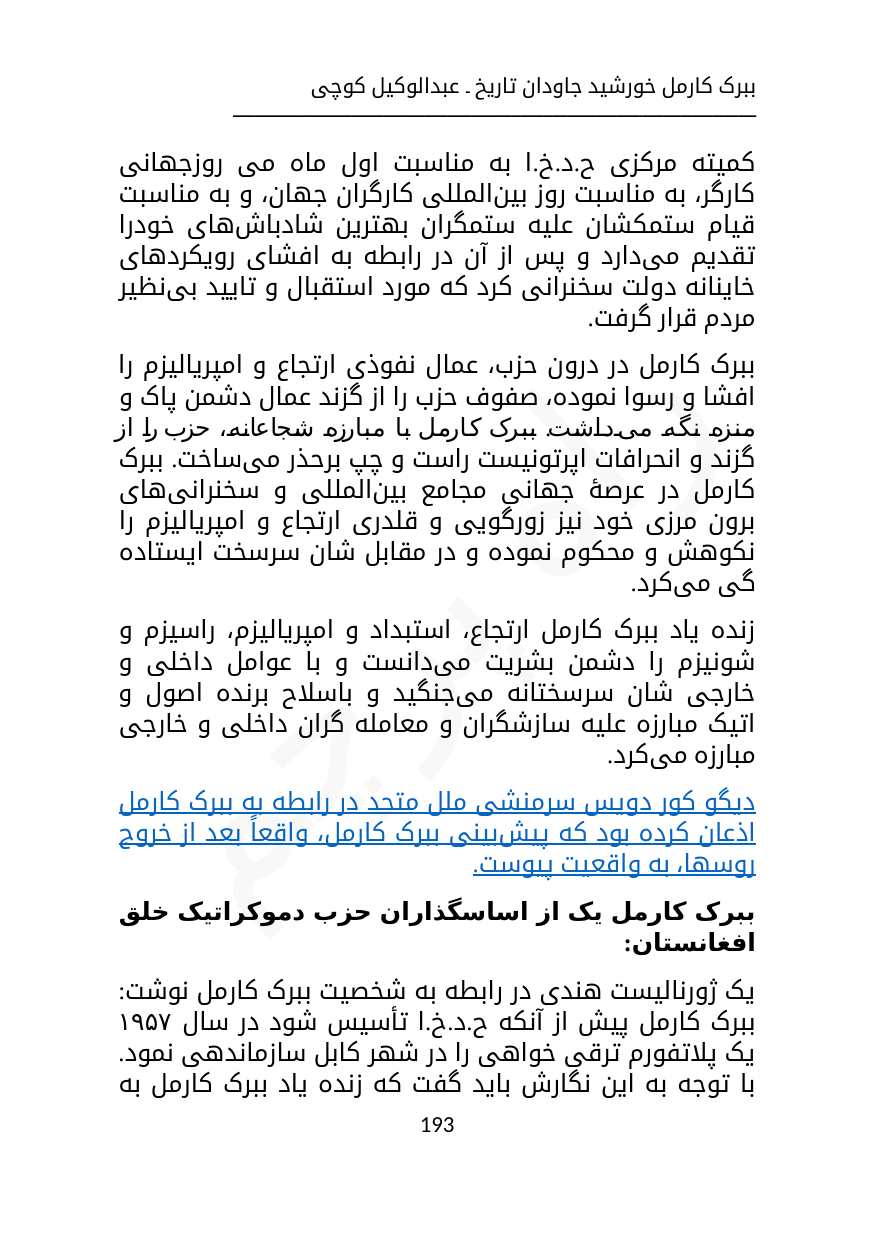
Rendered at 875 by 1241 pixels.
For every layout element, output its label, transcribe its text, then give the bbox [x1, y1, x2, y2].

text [118, 976, 756, 1098]
text زنده یاد ببرک کارمل ارتجاع، استبداد و امپریالیزم، راسیزم و شونیزم را دشمن بشریت می‌دانست و با عوامل داخلی و خارجی شان سرسختانه می‌جنگید و باسلاح برنده اصول و اتیک مبارزه علیه سازشگران و معامله گران داخلی و خارجی مبارزه می‌کرد. [118, 616, 756, 768]
text دیگو کور دویس سرمنشی ملل متحد در رابطه به ببرک کارمل اذعان کرده بود که پیش‌بینی ببرک کارمل، واقعاً بعد از خروج روسها، به واقعیت پیوست. [118, 787, 756, 812]
text ببرک کارمل یک از اساسگذاران حزب دموکراتیک خلق افغانستان: [118, 897, 756, 957]
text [118, 148, 756, 332]
text دیگو کور دویس سرمنشی ملل متحد در رابطه به ببرک کارمل اذعان کرده بود که پیش‌بینی ببرک کارمل، واقعاً بعد از خروج روسها، به واقعیت پیوست. [118, 844, 756, 878]
text دیگو کور دویس سرمنشی ملل متحد در رابطه به ببرک کارمل اذعان کرده بود که پیش‌بینی ببرک کارمل، واقعاً بعد از خروج روسها، به واقعیت پیوست. [118, 813, 756, 843]
text ببرک کارمل در درون حزب، عمال نفوذی ارتجاع و امپریالیزم را افشا و رسوا نموده، صفوف حزب را از گزند عمال دشمن پاک و منزه نگه می‌داشت. ببرک کارمل با مبارزه شجاعانه، حزب را از گزند و انحرافات اپرتونیست راست و چپ برحذر می‌ساخت. ببرک کارمل در عرصۀ جهانی مجامع بین‌المللی و سخنرانی‌های برون مرزی خود نیز زورگویی و قلدری ارتجاع و امپریالیزم را نکوهش و محکوم نموده و در مقابل شان سرسخت ایستاده گی می‌کرد. [118, 351, 756, 597]
